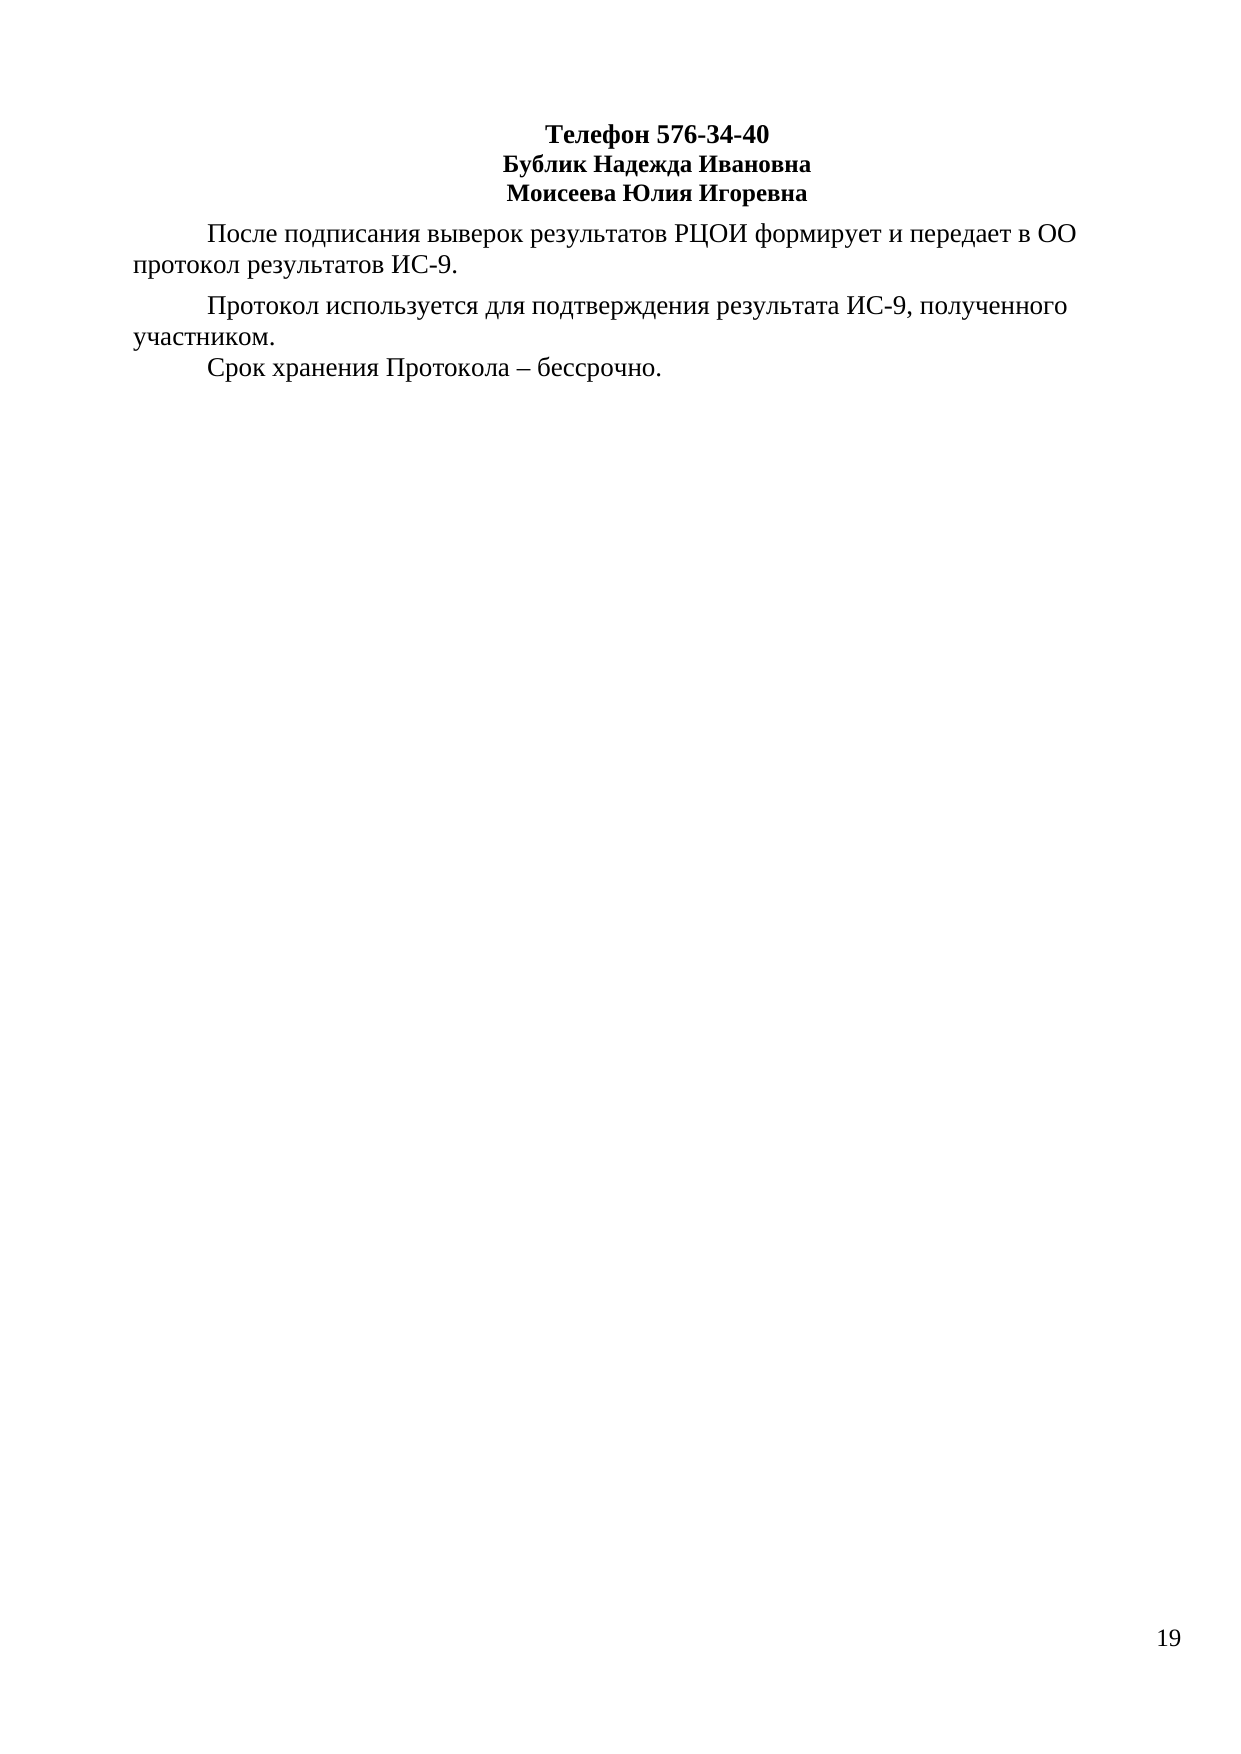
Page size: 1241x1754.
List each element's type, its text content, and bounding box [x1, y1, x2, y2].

text Протокол используется для подтверждения результата ИС-9, полученного участником. [133, 289, 1181, 351]
text После подписания выверок результатов РЦОИ формирует и передает в ОО протокол результатов ИС-9. [133, 217, 1181, 279]
text Бублик Надежда Ивановна [133, 149, 1181, 178]
text Срок хранения Протокола – бессрочно. [133, 351, 1181, 382]
text Моисеева Юлия Игоревна [133, 178, 1181, 207]
text Телефон 576-34-40 [133, 118, 1181, 149]
